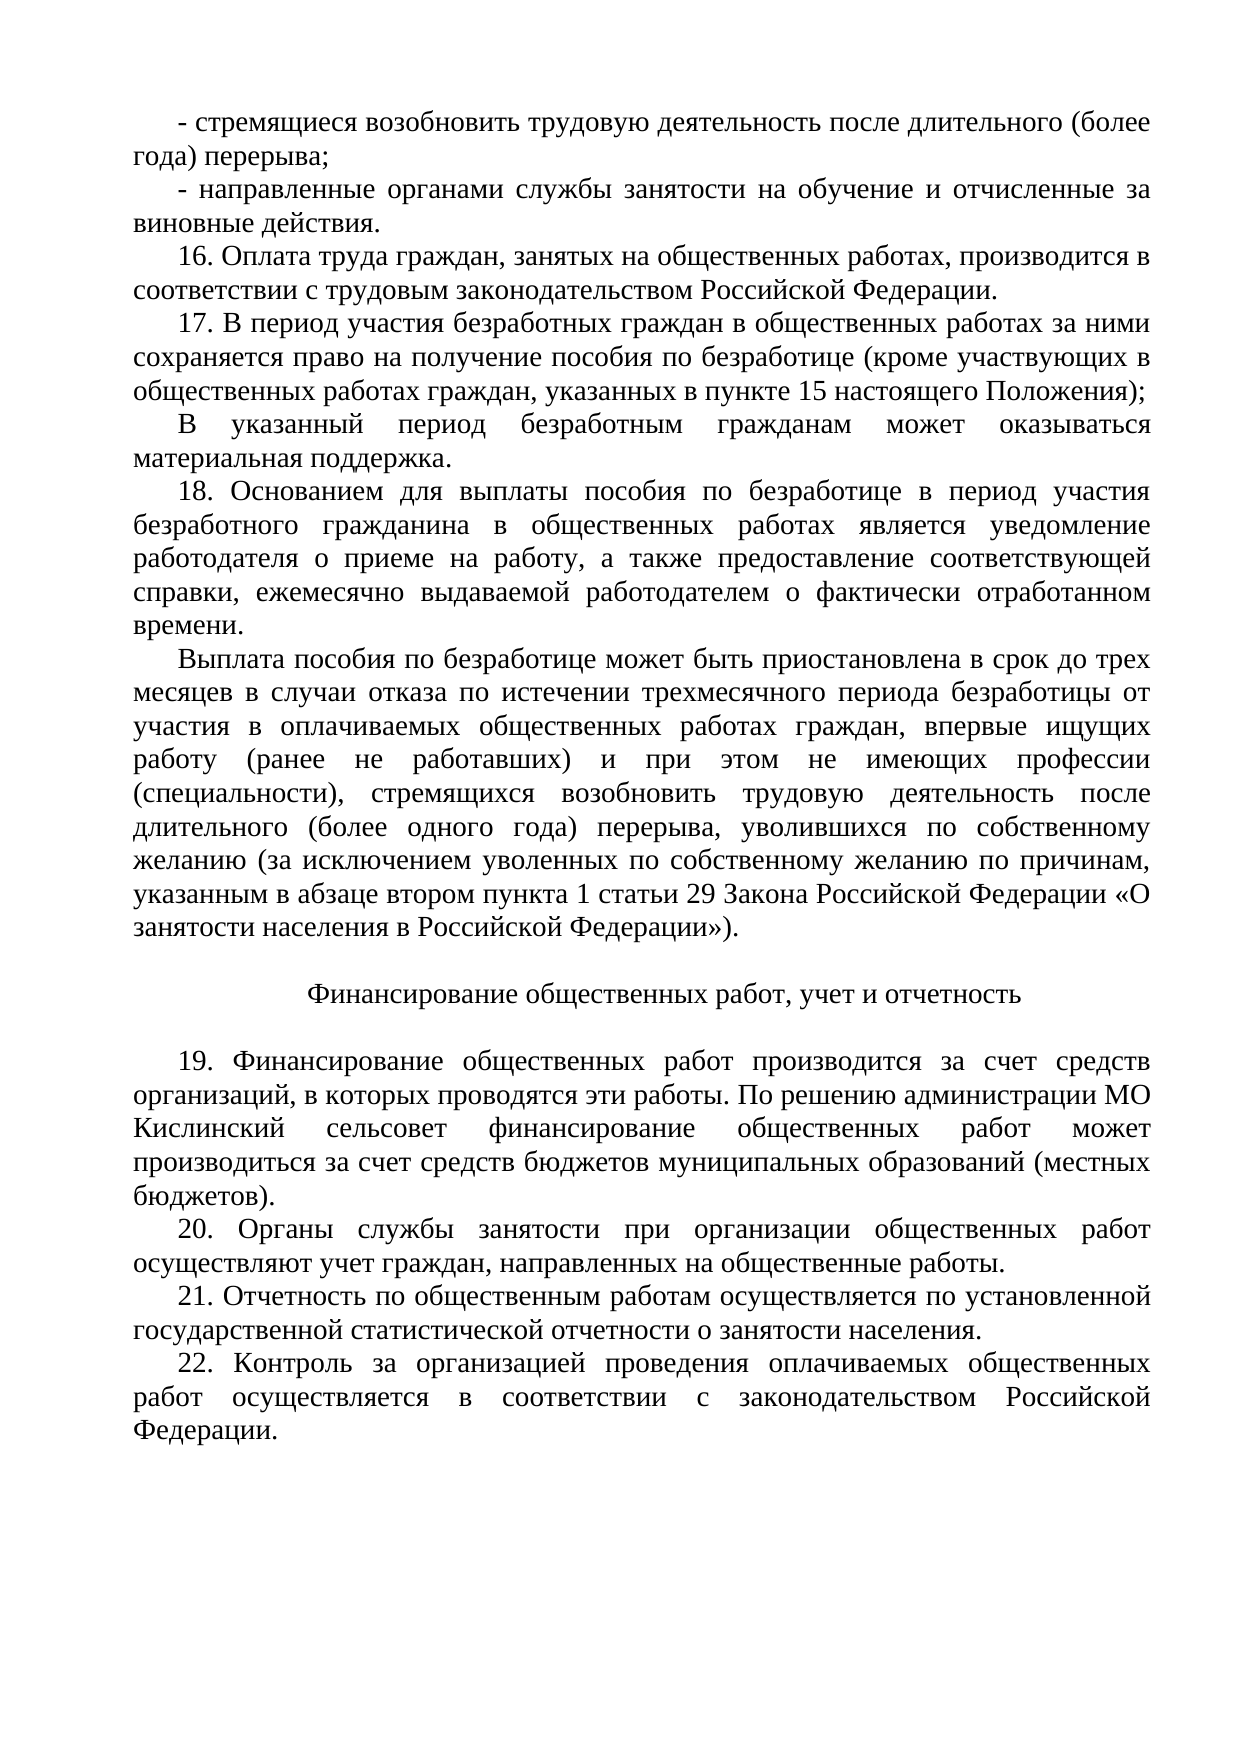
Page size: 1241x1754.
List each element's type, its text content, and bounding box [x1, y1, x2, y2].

text 22. Контроль за организацией проведения оплачиваемых общественных работ осуществляется в соответствии с законодательством Российской Федерации. [133, 1345, 1152, 1446]
text - направленные органами службы занятости на обучение и отчисленные за виновные действия. [133, 171, 1152, 238]
text Финансирование общественных работ, учет и отчетность [133, 976, 1152, 1010]
text 20. Органы службы занятости при организации общественных работ осуществляют учет граждан, направленных на общественные работы. [133, 1211, 1152, 1278]
text 17. В период участия безработных граждан в общественных работах за ними сохраняется право на получение пособия по безработице (кроме участвующих в общественных работах граждан, указанных в пункте 15 настоящего Положения); [133, 306, 1152, 406]
text 21. Отчетность по общественным работам осуществляется по установленной государственной статистической отчетности о занятости населения. [133, 1278, 1152, 1345]
text В указанный период безработным гражданам может оказываться материальная поддержка. [133, 406, 1152, 473]
text 18. Основанием для выплаты пособия по безработице в период участия безработного гражданина в общественных работах является уведомление работодателя о приеме на работу, а также предоставление соответствующей справки, ежемесячно выдаваемой работодателем о фактически отработанном времени. [133, 473, 1152, 641]
text Выплата пособия по безработице может быть приостановлена в срок до трех месяцев в случаи отказа по истечении трехмесячного периода безработицы от участия в оплачиваемых общественных работах граждан, впервые ищущих работу (ранее не работавших) и при этом не имеющих профессии (специальности), стремящихся возобновить трудовую деятельность после длительного (более одного года) перерыва, уволившихся по собственному желанию (за исключением уволенных по собственному желанию по причинам, указанным в абзаце втором пункта 1 статьи 29 Закона Российской Федерации «О занятости населения в Российской Федерации»). [133, 641, 1152, 943]
text 19. Финансирование общественных работ производится за счет средств организаций, в которых проводятся эти работы. По решению администрации МО Кислинский сельсовет финансирование общественных работ может производиться за счет средств бюджетов муниципальных образований (местных бюджетов). [133, 1043, 1152, 1211]
text - стремящиеся возобновить трудовую деятельность после длительного (более года) перерыва; [133, 104, 1152, 171]
text 16. Оплата труда граждан, занятых на общественных работах, производится в соответствии с трудовым законодательством Российской Федерации. [133, 238, 1152, 306]
